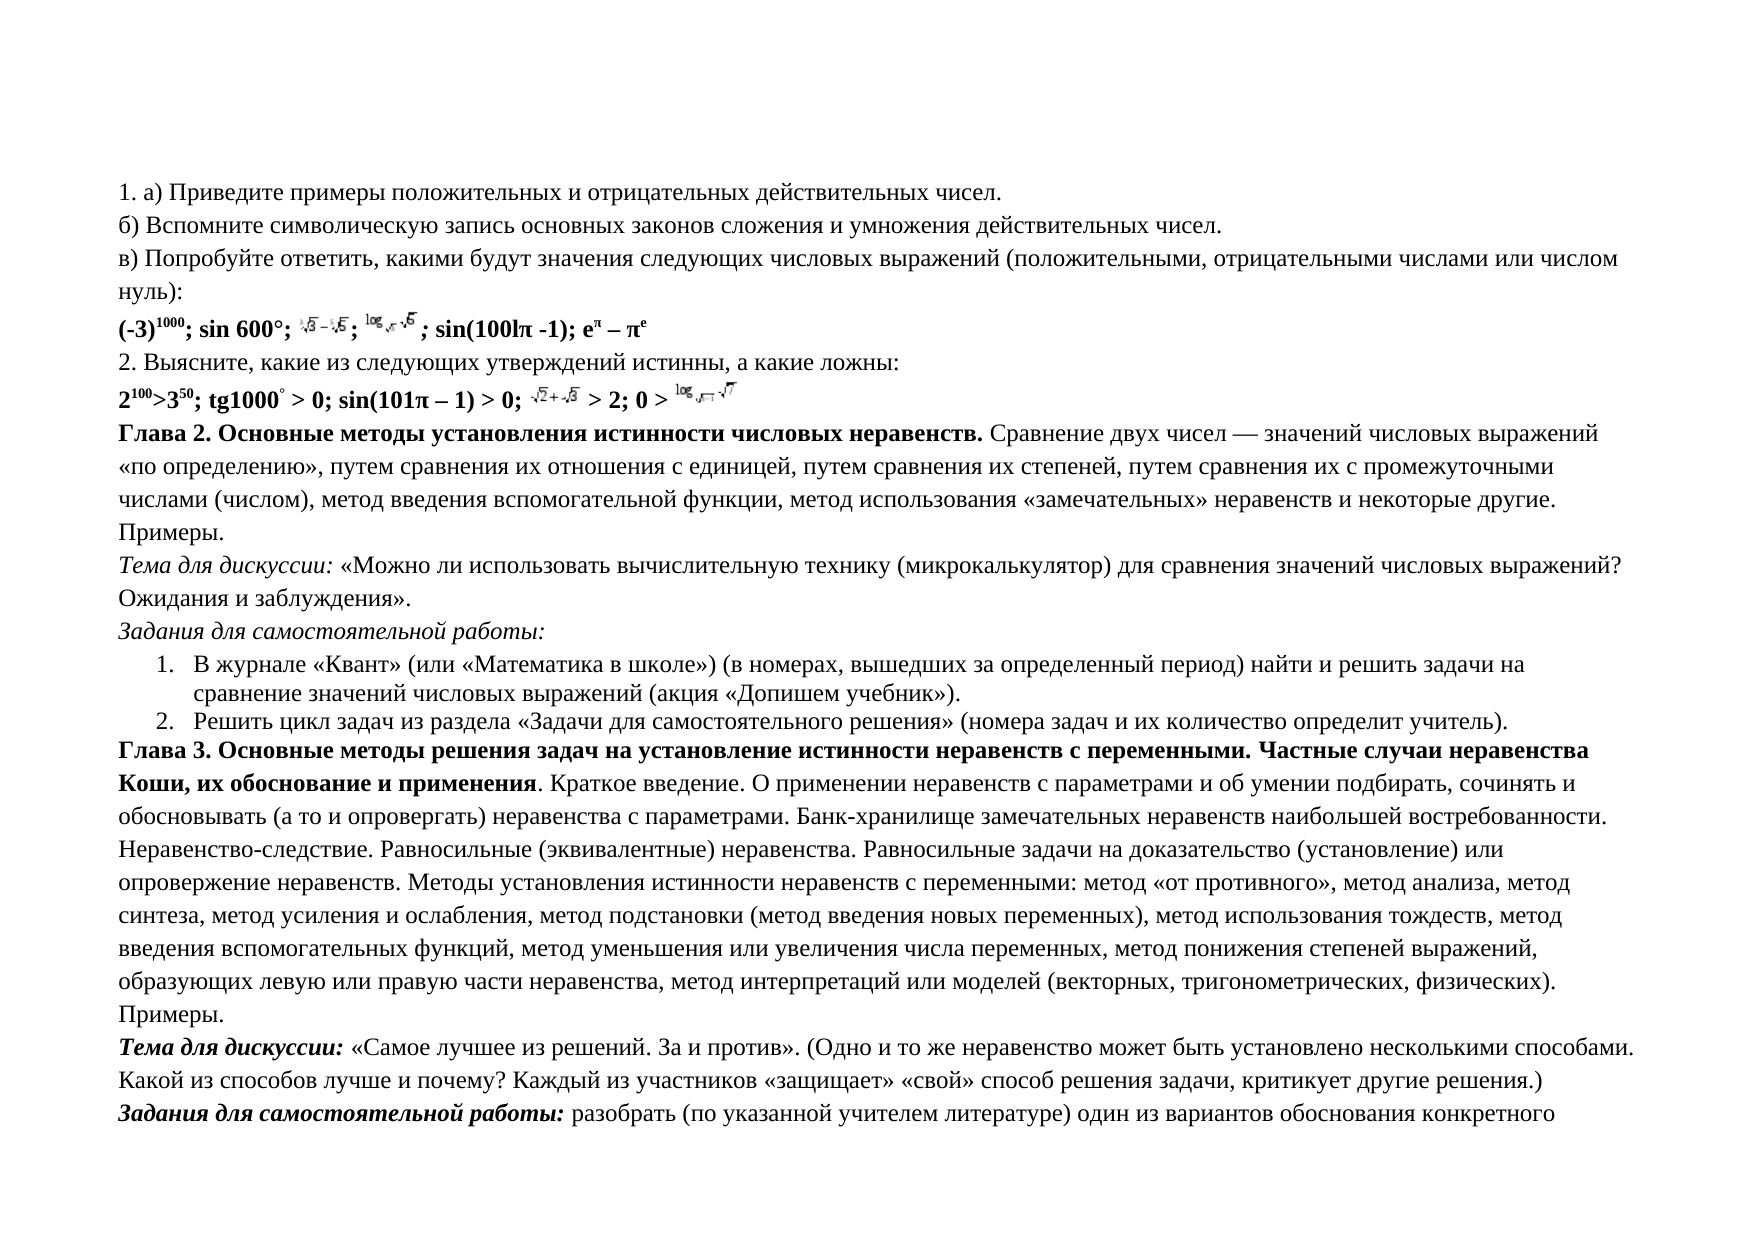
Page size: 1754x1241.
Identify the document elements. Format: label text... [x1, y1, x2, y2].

picture [528, 385, 582, 408]
picture [364, 309, 421, 338]
list В журнале «Квант» (или «Математика в школе») (в номерах, вышедших за определенный период) найти и решить задачи на сравнение значений числовых выражений (акция «Допишем учебник»). [156, 649, 1636, 706]
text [118, 735, 1636, 1127]
picture [674, 380, 739, 408]
picture [298, 314, 350, 338]
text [118, 177, 1636, 644]
list Решить цикл задач из раздела «Задачи для самостоятельного решения» (номера задач и их количество определит учитель). [156, 706, 1636, 735]
